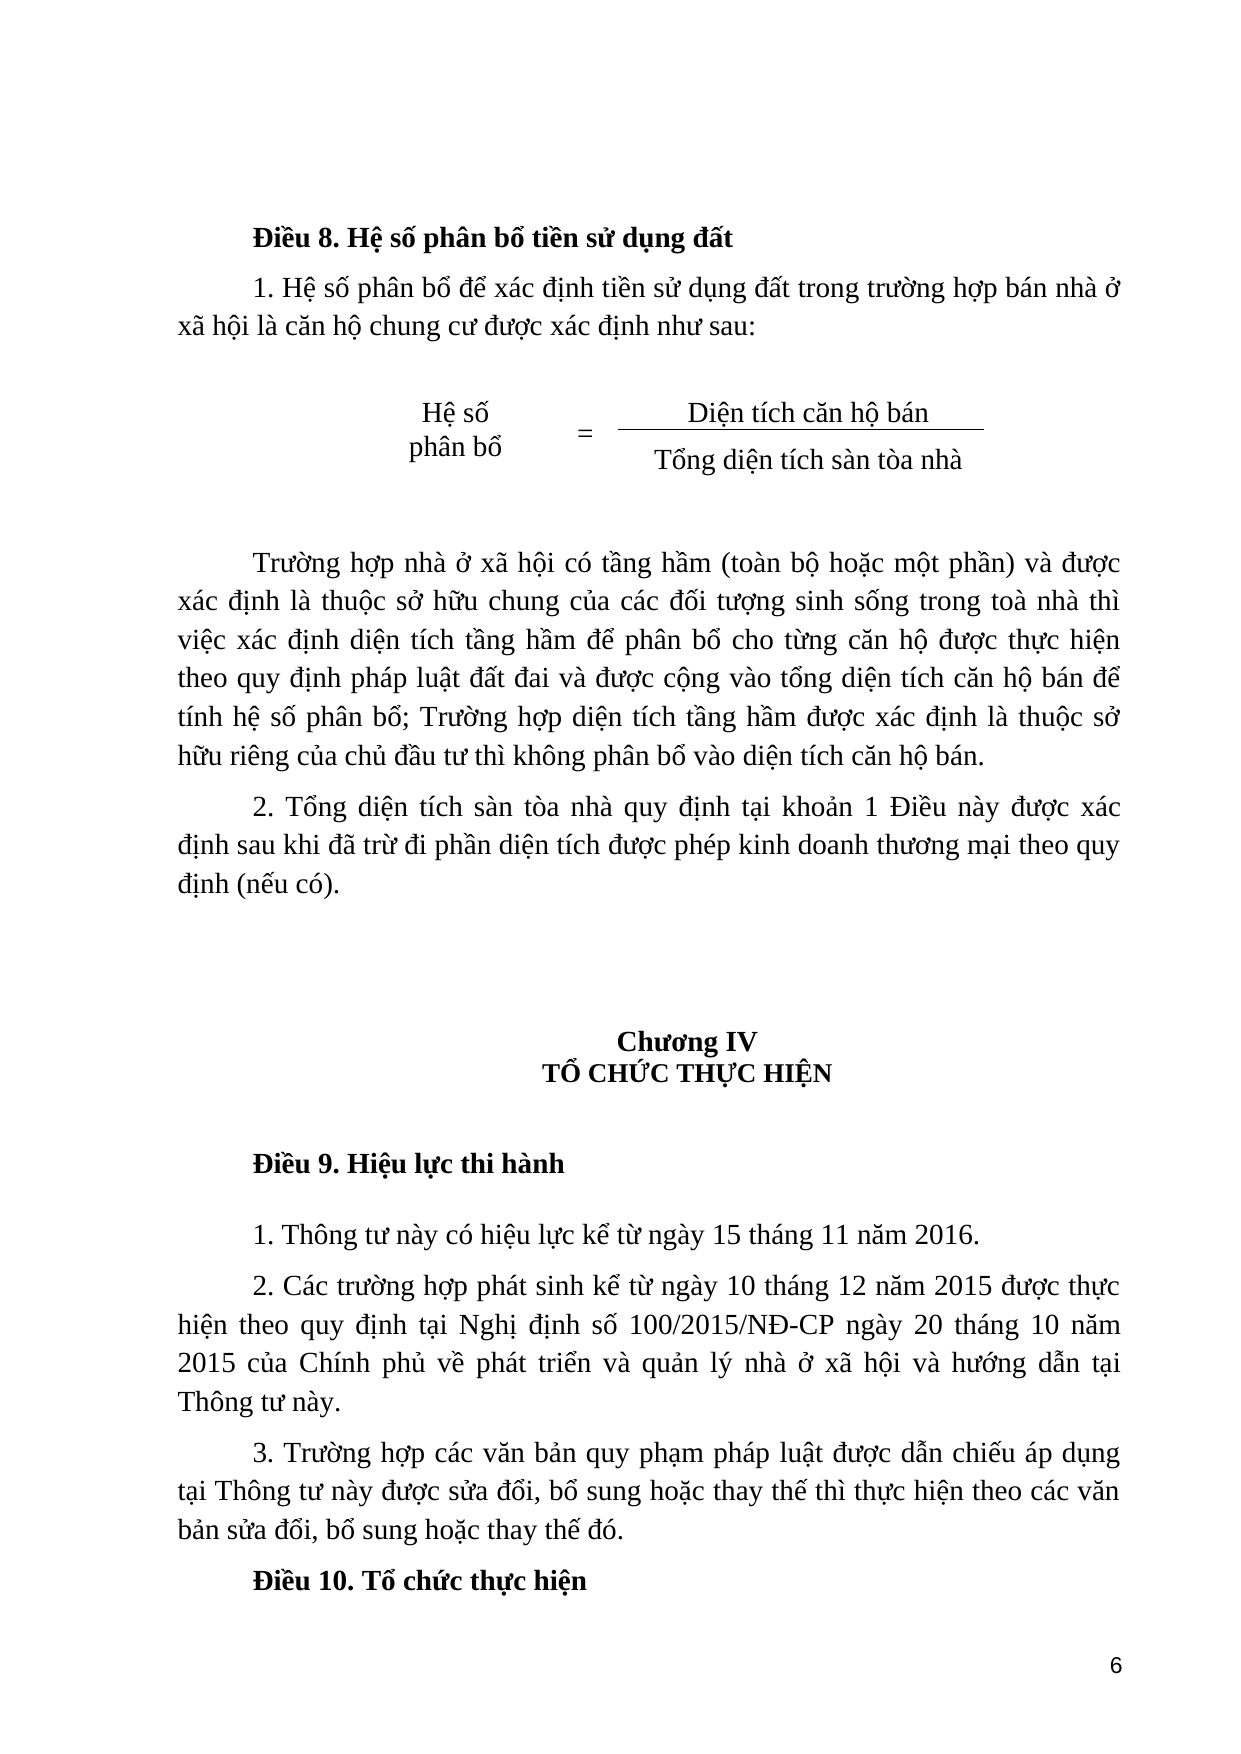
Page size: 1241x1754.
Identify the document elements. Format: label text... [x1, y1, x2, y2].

table_header = [552, 395, 618, 489]
text Điều 10. Tổ chức thực hiện [177, 1559, 1122, 1598]
table_cell Tổng diện tích sàn tòa nhà [618, 430, 983, 489]
text Trường hợp nhà ở xã hội có tầng hầm (toàn bộ hoặc một phần) và được xác định là thuộc sở hữu chung của các đối tượng sinh sống trong toà nhà thì việc xác định diện tích tầng hầm để phân bổ cho từng căn hộ được thực hiện theo quy định pháp luật đất đai và được cộng vào tổng diện tích căn hộ bán để tính hệ số phân bổ; Trường hợp diện tích tầng hầm được xác định là thuộc sở hữu riêng của chủ đầu tư thì không phân bổ vào diện tích căn hộ bán. [177, 541, 1122, 773]
text Điều 9. Hiệu lực thi hành [177, 1147, 1122, 1180]
text 2. Tổng diện tích sàn tòa nhà quy định tại khoản 1 Điều này được xác định sau khi đã trừ đi phần diện tích được phép kinh doanh thương mại theo quy định (nếu có). [177, 785, 1122, 901]
text TỔ CHỨC THỰC HIỆN [177, 1057, 1122, 1088]
text Chương IV [177, 1024, 1122, 1057]
text 1. Thông tư này có hiệu lực kể từ ngày 15 tháng 11 năm 2016. [177, 1214, 1125, 1252]
text 1. Hệ số phân bổ để xác định tiền sử dụng đất trong trường hợp bán nhà ở xã hội là căn hộ chung cư được xác định như sau: [177, 267, 1122, 342]
text 2. Các trường hợp phát sinh kể từ ngày 10 tháng 12 năm 2015 được thực hiện theo quy định tại Nghị định số 100/2015/NĐ-CP ngày 20 tháng 10 năm 2015 của Chính phủ về phát triển và quản lý nhà ở xã hội và hướng dẫn tại Thông tư này. [177, 1265, 1122, 1419]
table_header Hệ số phân bổ [299, 395, 552, 489]
text Điều 8. Hệ số phân bổ tiền sử dụng đất [177, 217, 1122, 255]
text 3. Trường hợp các văn bản quy phạm pháp luật được dẫn chiếu áp dụng tại Thông tư này được sửa đổi, bổ sung hoặc thay thế thì thực hiện theo các văn bản sửa đổi, bổ sung hoặc thay thế đó. [177, 1431, 1122, 1547]
table_header Diện tích căn hộ bán [618, 395, 983, 429]
